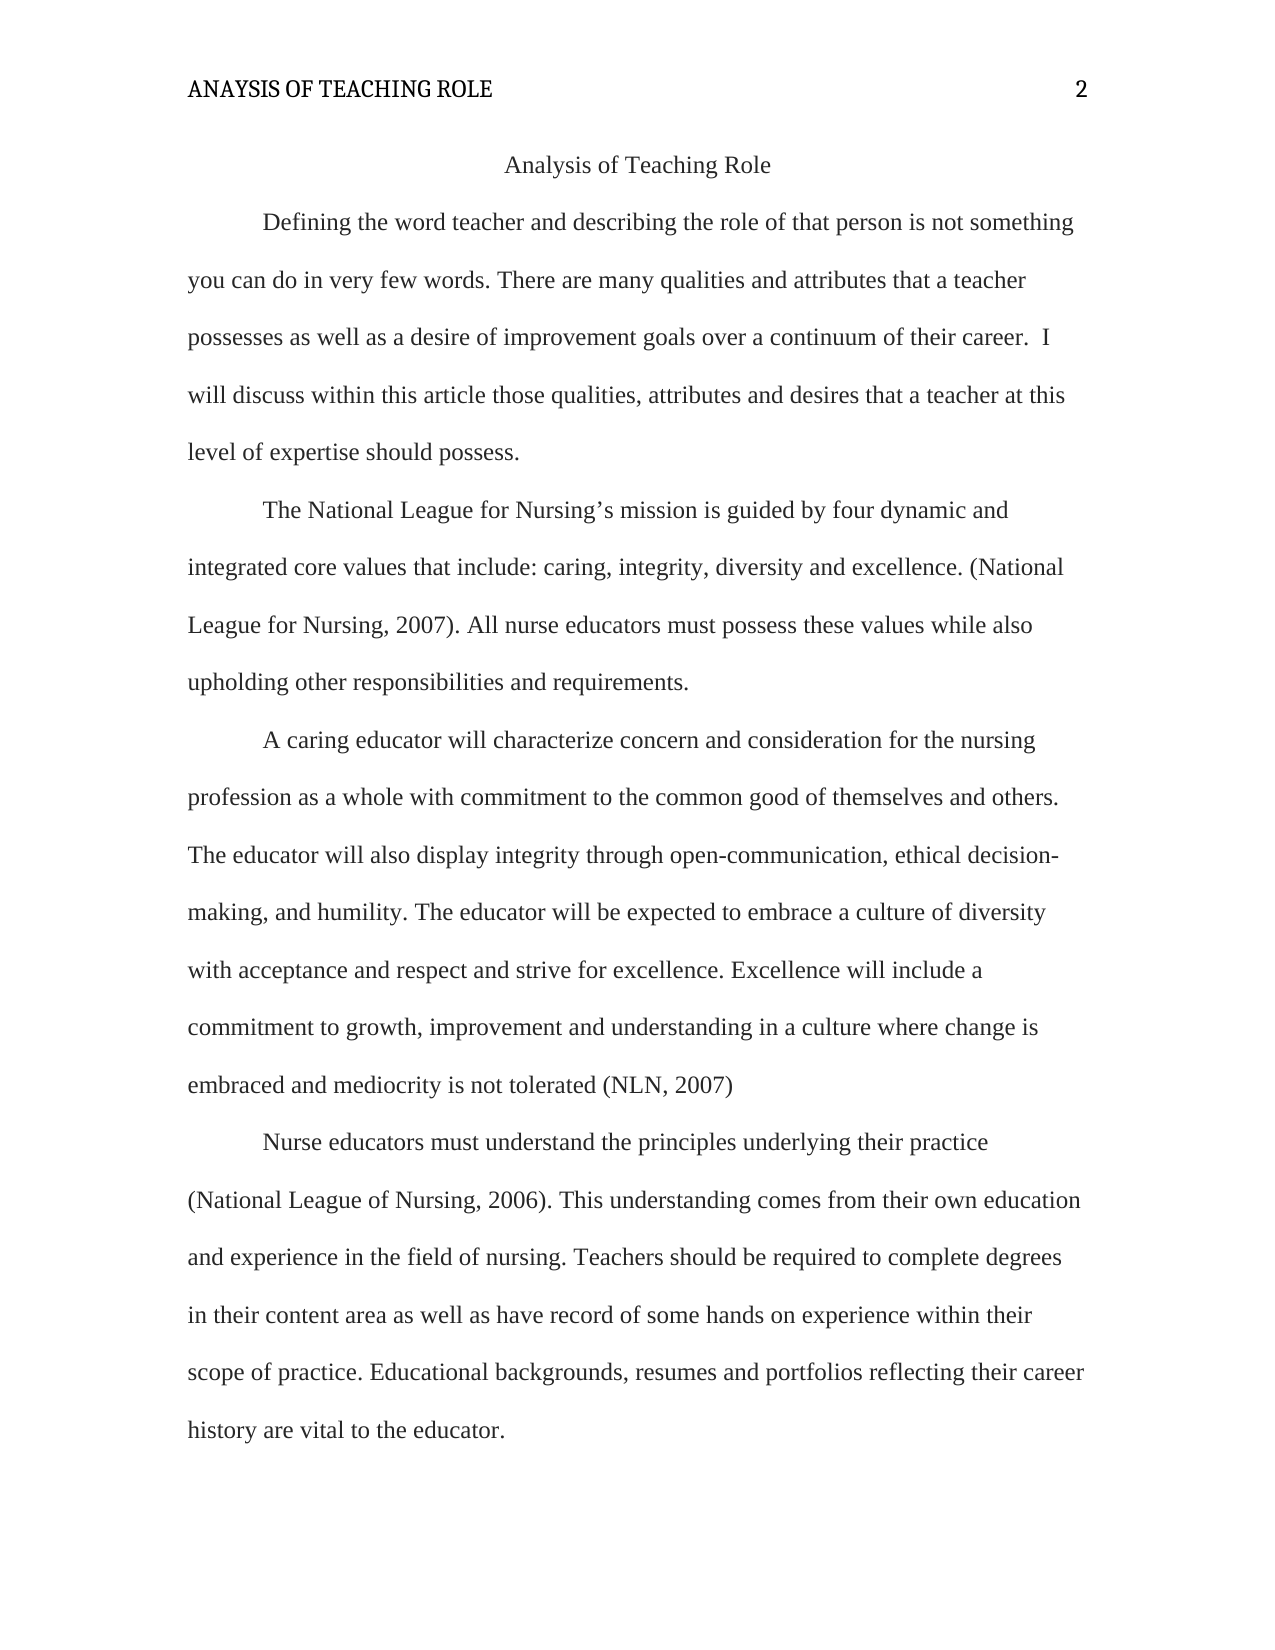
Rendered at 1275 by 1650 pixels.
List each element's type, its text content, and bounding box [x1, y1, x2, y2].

text The National League for Nursing’s mission is guided by four dynamic and integrated core values that include: caring, integrity, diversity and excellence. (National League for Nursing, 2007). All nurse educators must possess these values while also upholding other responsibilities and requirements. [187, 495, 1087, 696]
text A caring educator will characterize concern and consideration for the nursing profession as a whole with commitment to the common good of themselves and others. The educator will also display integrity through open-communication, ethical decision-making, and humility. The educator will be expected to embrace a culture of diversity with acceptance and respect and strive for excellence. Excellence will include a commitment to growth, improvement and understanding in a culture where change is embraced and mediocrity is not tolerated (NLN, 2007) [187, 725, 1087, 1099]
text Analysis of Teaching Role [187, 150, 1087, 179]
text Nurse educators must understand the principles underlying their practice (National League of Nursing, 2006). This understanding comes from their own education and experience in the field of nursing. Teachers should be required to complete degrees in their content area as well as have record of some hands on experience within their scope of practice. Educational backgrounds, resumes and portfolios reflecting their career history are vital to the educator. [187, 1127, 1087, 1444]
text Defining the word teacher and describing the role of that person is not something you can do in very few words. There are many qualities and attributes that a teacher possesses as well as a desire of improvement goals over a continuum of their career. I will discuss within this article those qualities, attributes and desires that a teacher at this level of expertise should possess. [187, 207, 1087, 466]
